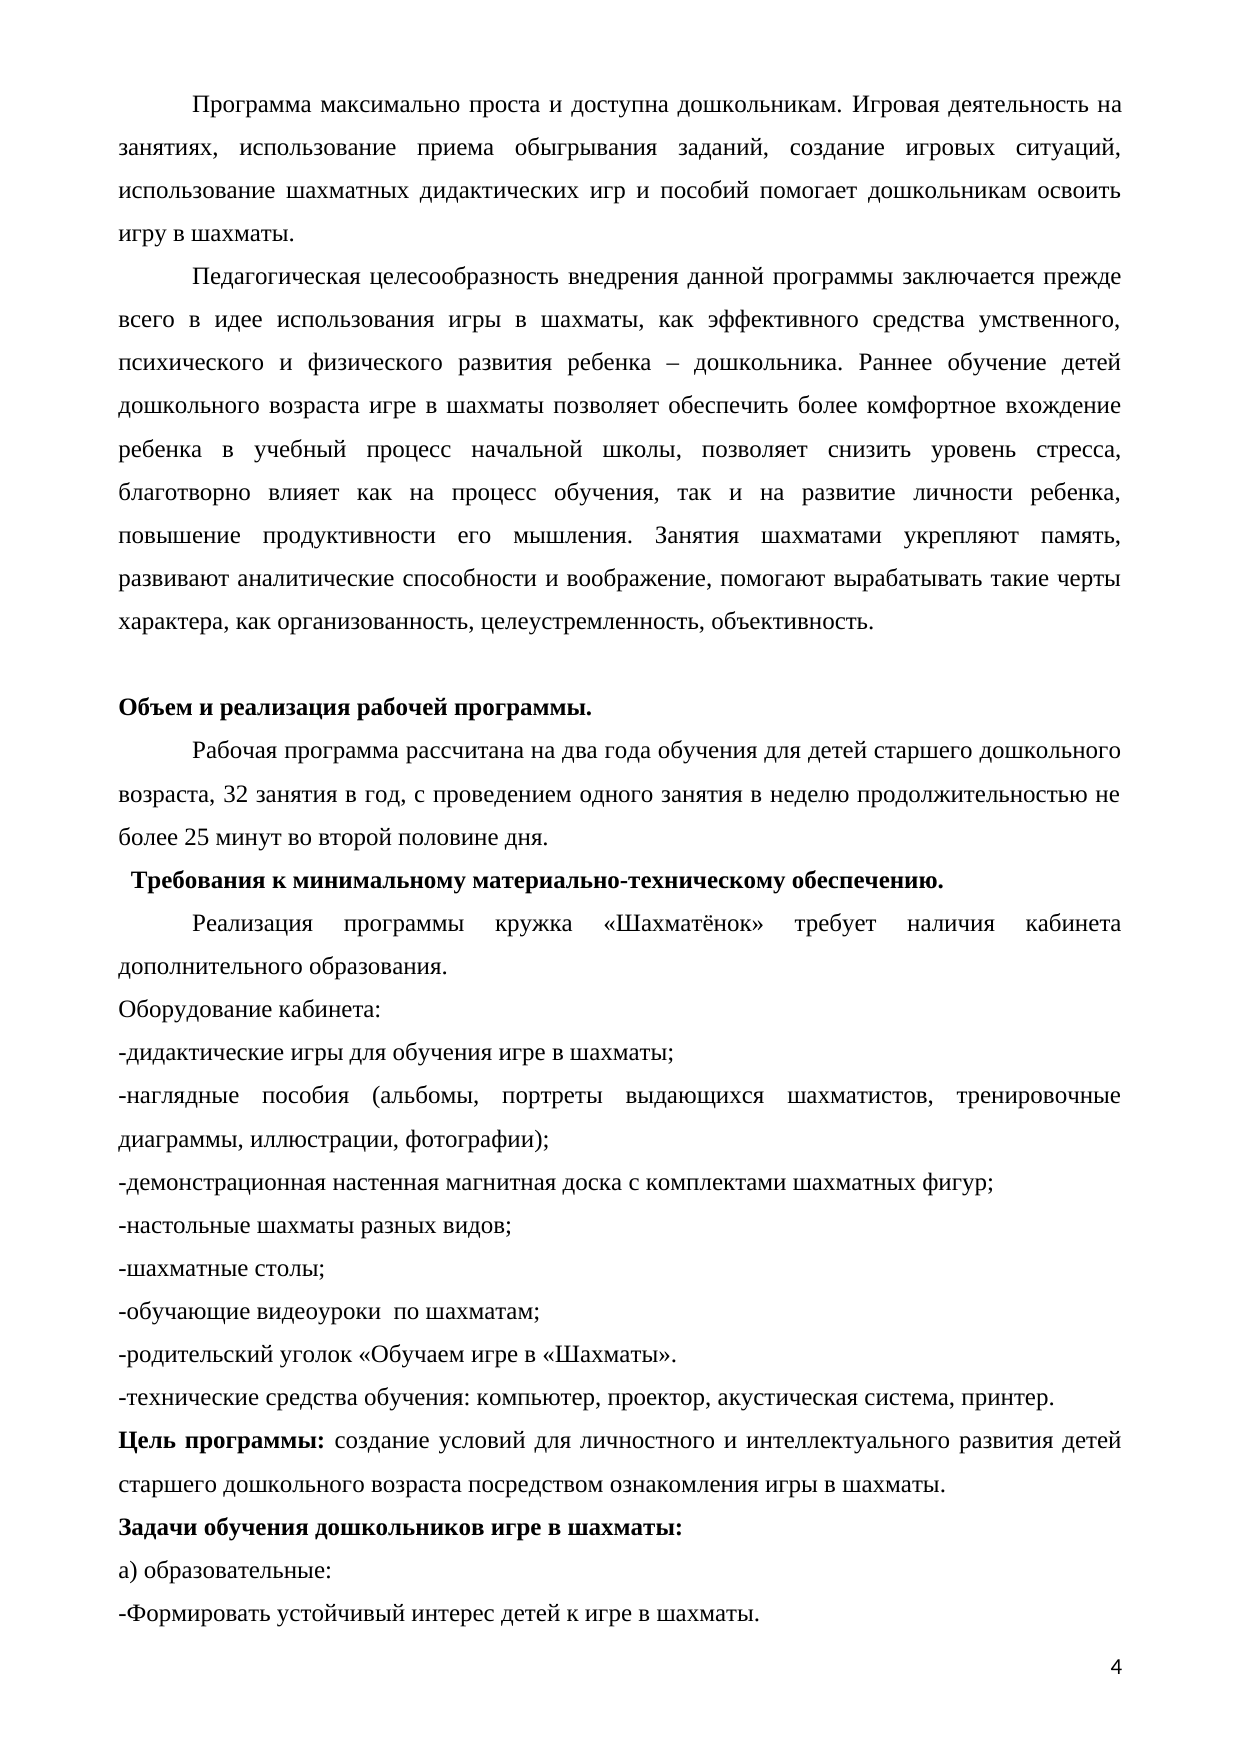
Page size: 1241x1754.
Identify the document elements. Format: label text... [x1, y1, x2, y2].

text Оборудование кабинета: [118, 994, 1122, 1023]
text Реализация программы кружка «Шахматёнок» требует наличия кабинета дополнительного образования. [118, 908, 1122, 980]
text Требования к минимальному материально-техническому обеспечению. [118, 865, 1122, 894]
text -обучающие видеоуроки по шахматам; [118, 1296, 1122, 1325]
text -демонстрационная настенная магнитная доска с комплектами шахматных фигур; [118, 1167, 1122, 1196]
text -технические средства обучения: компьютер, проектор, акустическая система, принтер. [118, 1382, 1122, 1411]
text Программа максимально проста и доступна дошкольникам. Игровая деятельность на занятиях, использование приема обыгрывания заданий, создание игровых ситуаций, использование шахматных дидактических игр и пособий помогает дошкольникам освоить игру в шахматы. [118, 89, 1122, 247]
text Рабочая программа рассчитана на два года обучения для детей старшего дошкольного возраста, 32 занятия в год, с проведением одного занятия в неделю продолжительностью не более 25 минут во второй половине дня. [118, 736, 1122, 851]
text -дидактические игры для обучения игре в шахматы; [118, 1037, 1122, 1066]
text Педагогическая целесообразность внедрения данной программы заключается прежде всего в идее использования игры в шахматы, как эффективного средства умственного, психического и физического развития ребенка – дошкольника. Раннее обучение детей дошкольного возраста игре в шахматы позволяет обеспечить более комфортное вхождение ребенка в учебный процесс начальной школы, позволяет снизить уровень стресса, благотворно влияет как на процесс обучения, так и на развитие личности ребенка, повышение продуктивности его мышления. Занятия шахматами укрепляют память, развивают аналитические способности и воображение, помогают вырабатывать такие черты характера, как организованность, целеустремленность, объективность. [118, 261, 1122, 635]
text -Формировать устойчивый интерес детей к игре в шахматы. [118, 1598, 1122, 1627]
text а) образовательные: [118, 1555, 1122, 1584]
text -шахматные столы; [118, 1253, 1122, 1282]
text -наглядные пособия (альбомы, портреты выдающихся шахматистов, тренировочные диаграммы, иллюстрации, фотографии); [118, 1081, 1122, 1152]
text -настольные шахматы разных видов; [118, 1210, 1122, 1239]
text Объем и реализация рабочей программы. [118, 692, 1122, 721]
text -родительский уголок «Обучаем игре в «Шахматы». [118, 1339, 1122, 1368]
text Задачи обучения дошкольников игре в шахматы: [118, 1512, 1122, 1541]
text Цель программы: создание условий для личностного и интеллектуального развития детей старшего дошкольного возраста посредством ознакомления игры в шахматы. [118, 1426, 1122, 1497]
